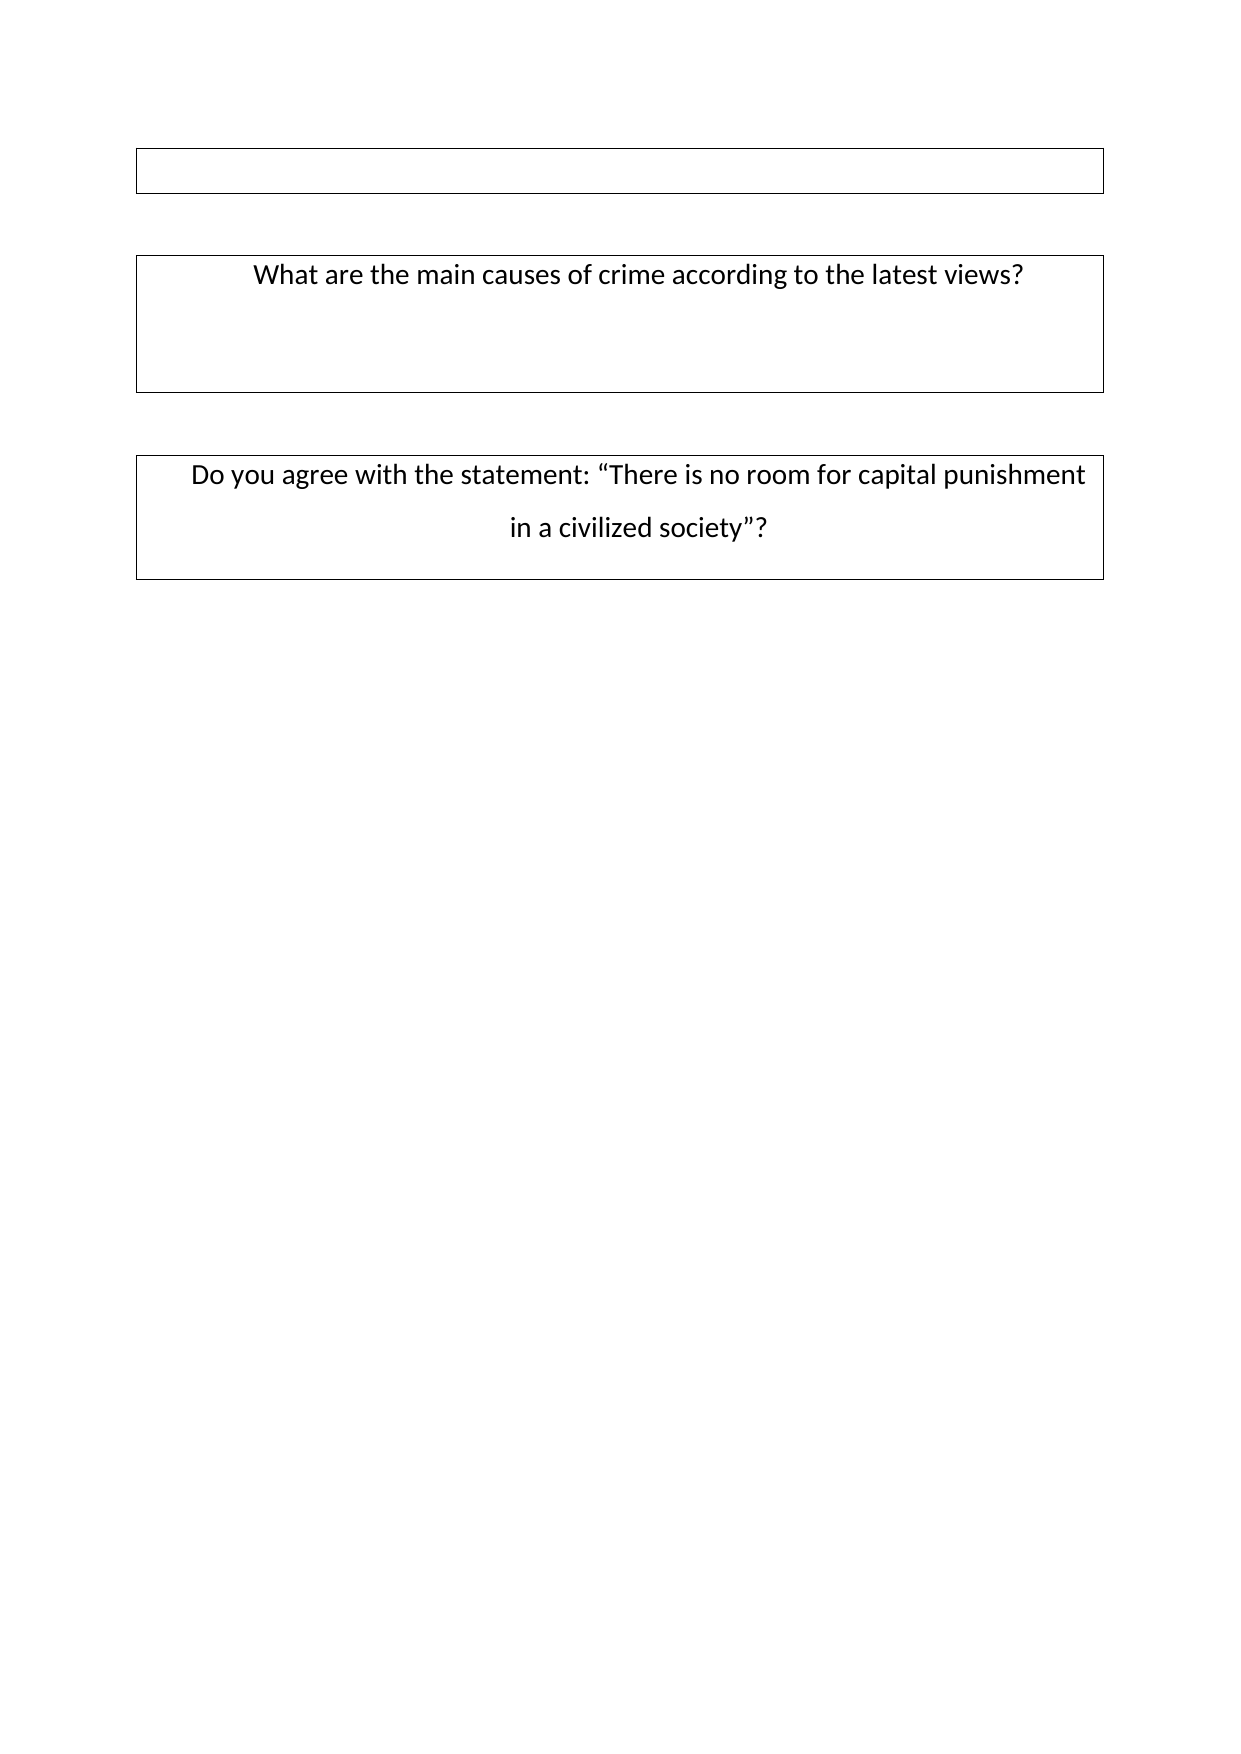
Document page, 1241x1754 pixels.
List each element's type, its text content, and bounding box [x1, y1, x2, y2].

table_header Do you agree with the statement: “There is no room for capital punishment in a civilized society”? [137, 456, 1103, 579]
table_header What are the main causes of crime according to the latest views? [137, 256, 1103, 392]
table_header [137, 149, 1103, 193]
